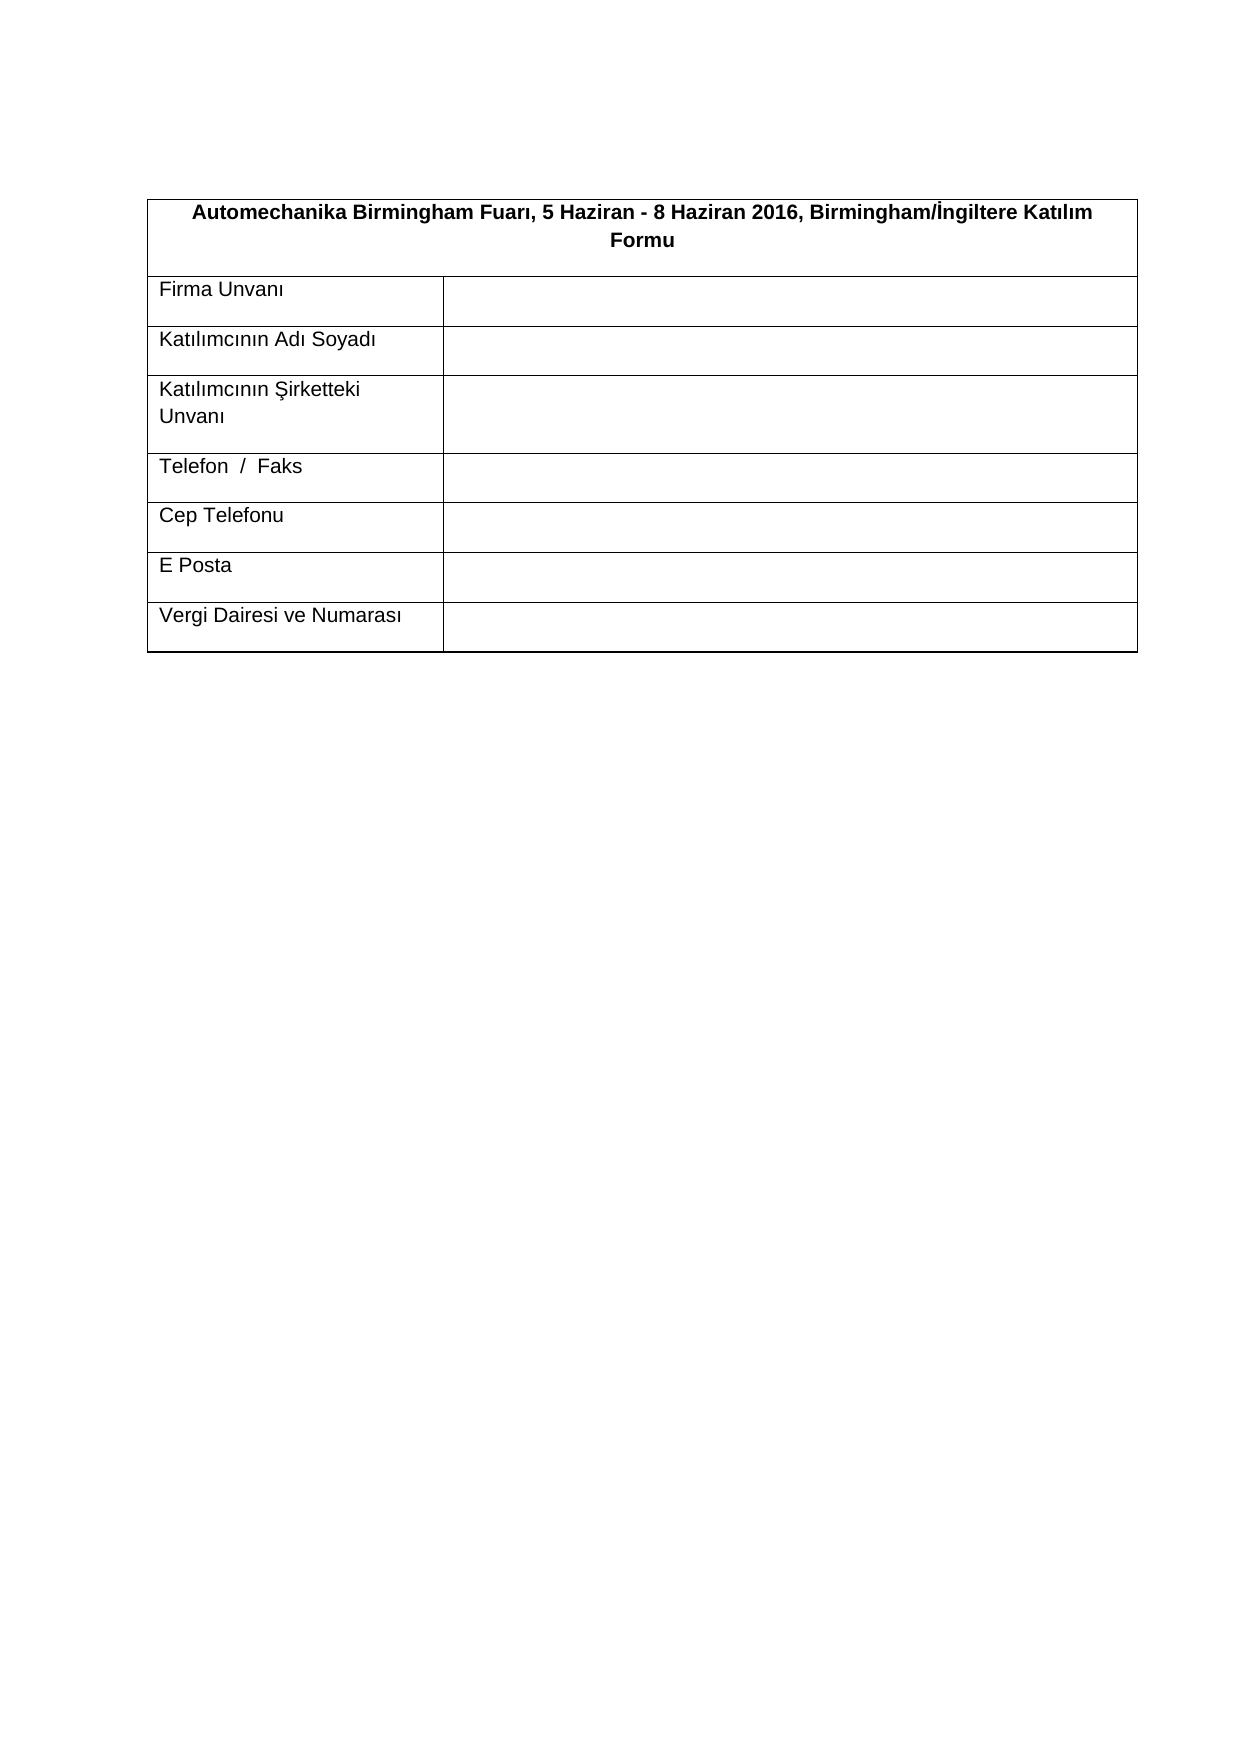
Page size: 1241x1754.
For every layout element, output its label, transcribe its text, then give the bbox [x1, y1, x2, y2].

table_cell [444, 376, 1137, 453]
table_cell [444, 503, 1137, 552]
table_cell E Posta [148, 553, 443, 602]
table_header Automechanika Birmingham Fuarı, 5 Haziran - 8 Haziran 2016, Birmingham/İngiltere Katılım Formu [148, 200, 1137, 276]
table_cell Telefon / Faks [148, 454, 443, 502]
table_cell Firma Unvanı [148, 277, 443, 326]
table_cell [444, 603, 1137, 651]
table_cell Katılımcının Adı Soyadı [148, 327, 443, 375]
table_cell [444, 454, 1137, 502]
table_cell Vergi Dairesi ve Numarası [148, 603, 443, 651]
table_cell Katılımcının Şirketteki Unvanı [148, 376, 443, 453]
table_cell Cep Telefonu [148, 503, 443, 552]
table_cell [444, 327, 1137, 375]
table_cell [444, 277, 1137, 326]
table_cell [444, 553, 1137, 602]
